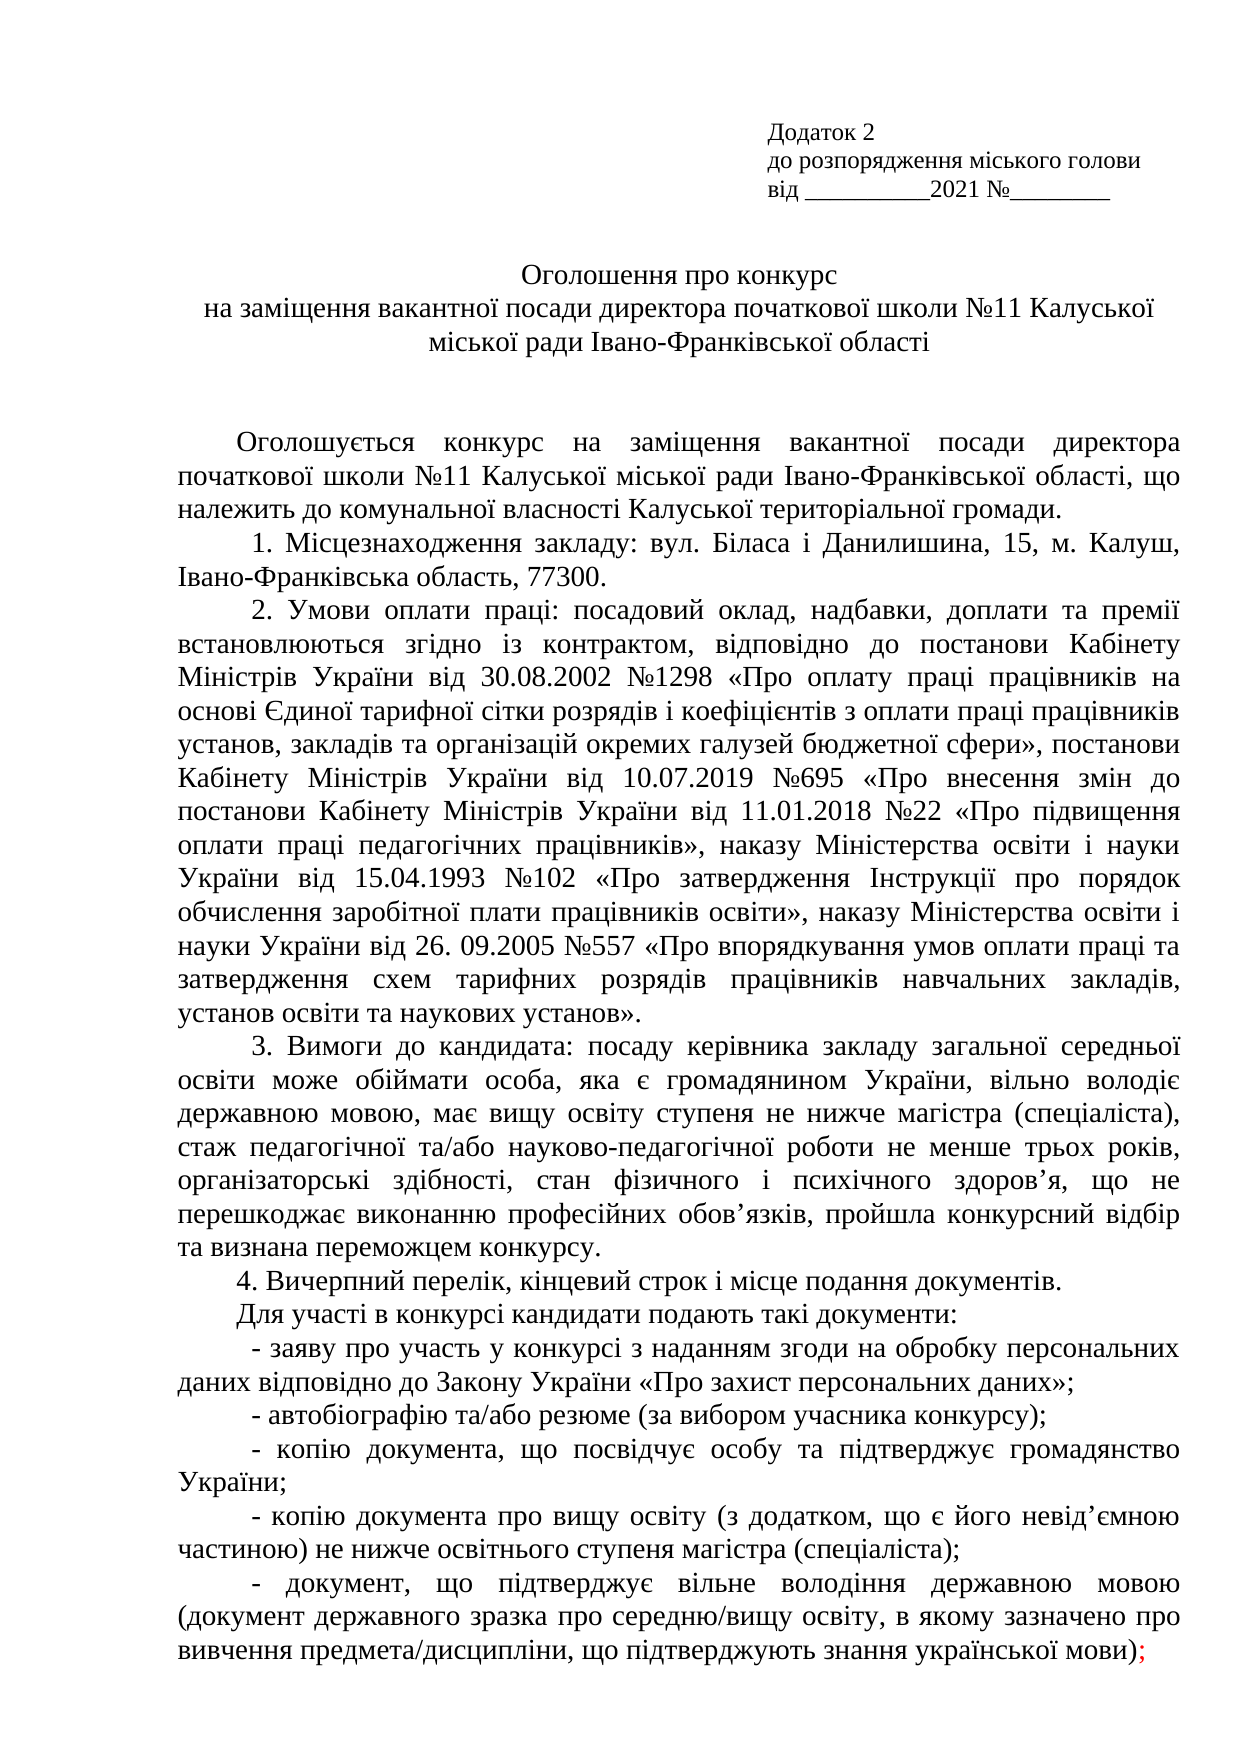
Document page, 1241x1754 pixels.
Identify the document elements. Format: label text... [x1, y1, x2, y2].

text 1. Місцезнаходження закладу: вул. Біласа і Данилишина, 15, м. Калуш, Івано-Франківська область, 77300. [177, 525, 1181, 592]
text Оголошується конкурс на заміщення вакантної посади директора початкової школи №11 Калуської міської ради Івано-Франківської області, що належить до комунальної власності Калуської територіальної громади. [177, 424, 1181, 525]
text Додаток 2 [693, 117, 1181, 145]
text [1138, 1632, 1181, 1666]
text Для участі в конкурсі кандидати подають такі документи: [177, 1297, 1181, 1330]
text від __________2021 №________ [177, 174, 1181, 203]
text до розпорядження міського голови [177, 145, 1181, 174]
text на заміщення вакантної посади директора початкової школи №11 Калуської міської ради Івано-Франківської області [177, 290, 1181, 357]
text - заяву про участь у конкурсі з наданням згоди на обробку персональних даних відповідно до Закону України «Про захист персональних даних»; [177, 1330, 1181, 1397]
text 3. Вимоги до кандидата: посаду керівника закладу загальної середньої освіти може обіймати особа, яка є громадянином України, вільно володіє державною мовою, має вищу освіту ступеня не нижче магістра (спеціаліста), стаж педагогічної та/або науково-педагогічної роботи не менше трьох років, організаторські здібності, стан фізичного і психічного здоров’я, що не перешкоджає виконанню професійних обов’язків, пройшла конкурсний відбір та визнана переможцем конкурсу. [177, 1028, 1181, 1263]
text - копію документа, що посвідчує особу та підтверджує громадянство України; [177, 1431, 1181, 1498]
text Оголошення про конкурс [177, 257, 1181, 290]
text 2. Умови оплати праці: посадовий оклад, надбавки, доплати та премії встановлюються згідно із контрактом, відповідно до постанови Кабінету Міністрів України від 30.08.2002 №1298 «Про оплату праці працівників на основі Єдиної тарифної сітки розрядів і коефіцієнтів з оплати праці працівників установ, закладів та організацій окремих галузей бюджетної сфери», постанови Кабінету Міністрів України від 10.07.2019 №695 «Про внесення змін до постанови Кабінету Міністрів України від 11.01.2018 №22 «Про підвищення оплати праці педагогічних працівників», наказу Міністерства освіти і науки України від 15.04.1993 №102 «Про затвердження Інструкції про порядок обчислення заробітної плати працівників освіти», наказу Міністерства освіти і науки України від 26. 09.2005 №557 «Про впорядкування умов оплати праці та затвердження схем тарифних розрядів працівників навчальних закладів, установ освіти та наукових установ». [177, 592, 1181, 1028]
text - автобіографію та/або резюме (за вибором учасника конкурсу); [177, 1397, 1181, 1431]
text - документ, що підтверджує вільне володіння державною мовою (документ державного зразка про середню/вищу освіту, в якому зазначено про вивчення предмета/дисципліни, що підтверджують знання української мови); [177, 1565, 1181, 1632]
text - копію документа про вищу освіту (з додатком, що є його невід’ємною частиною) не нижче освітнього ступеня магістра (спеціаліста); [177, 1498, 1181, 1565]
text 4. Вичерпний перелік, кінцевий строк і місце подання документів. [177, 1263, 1181, 1297]
